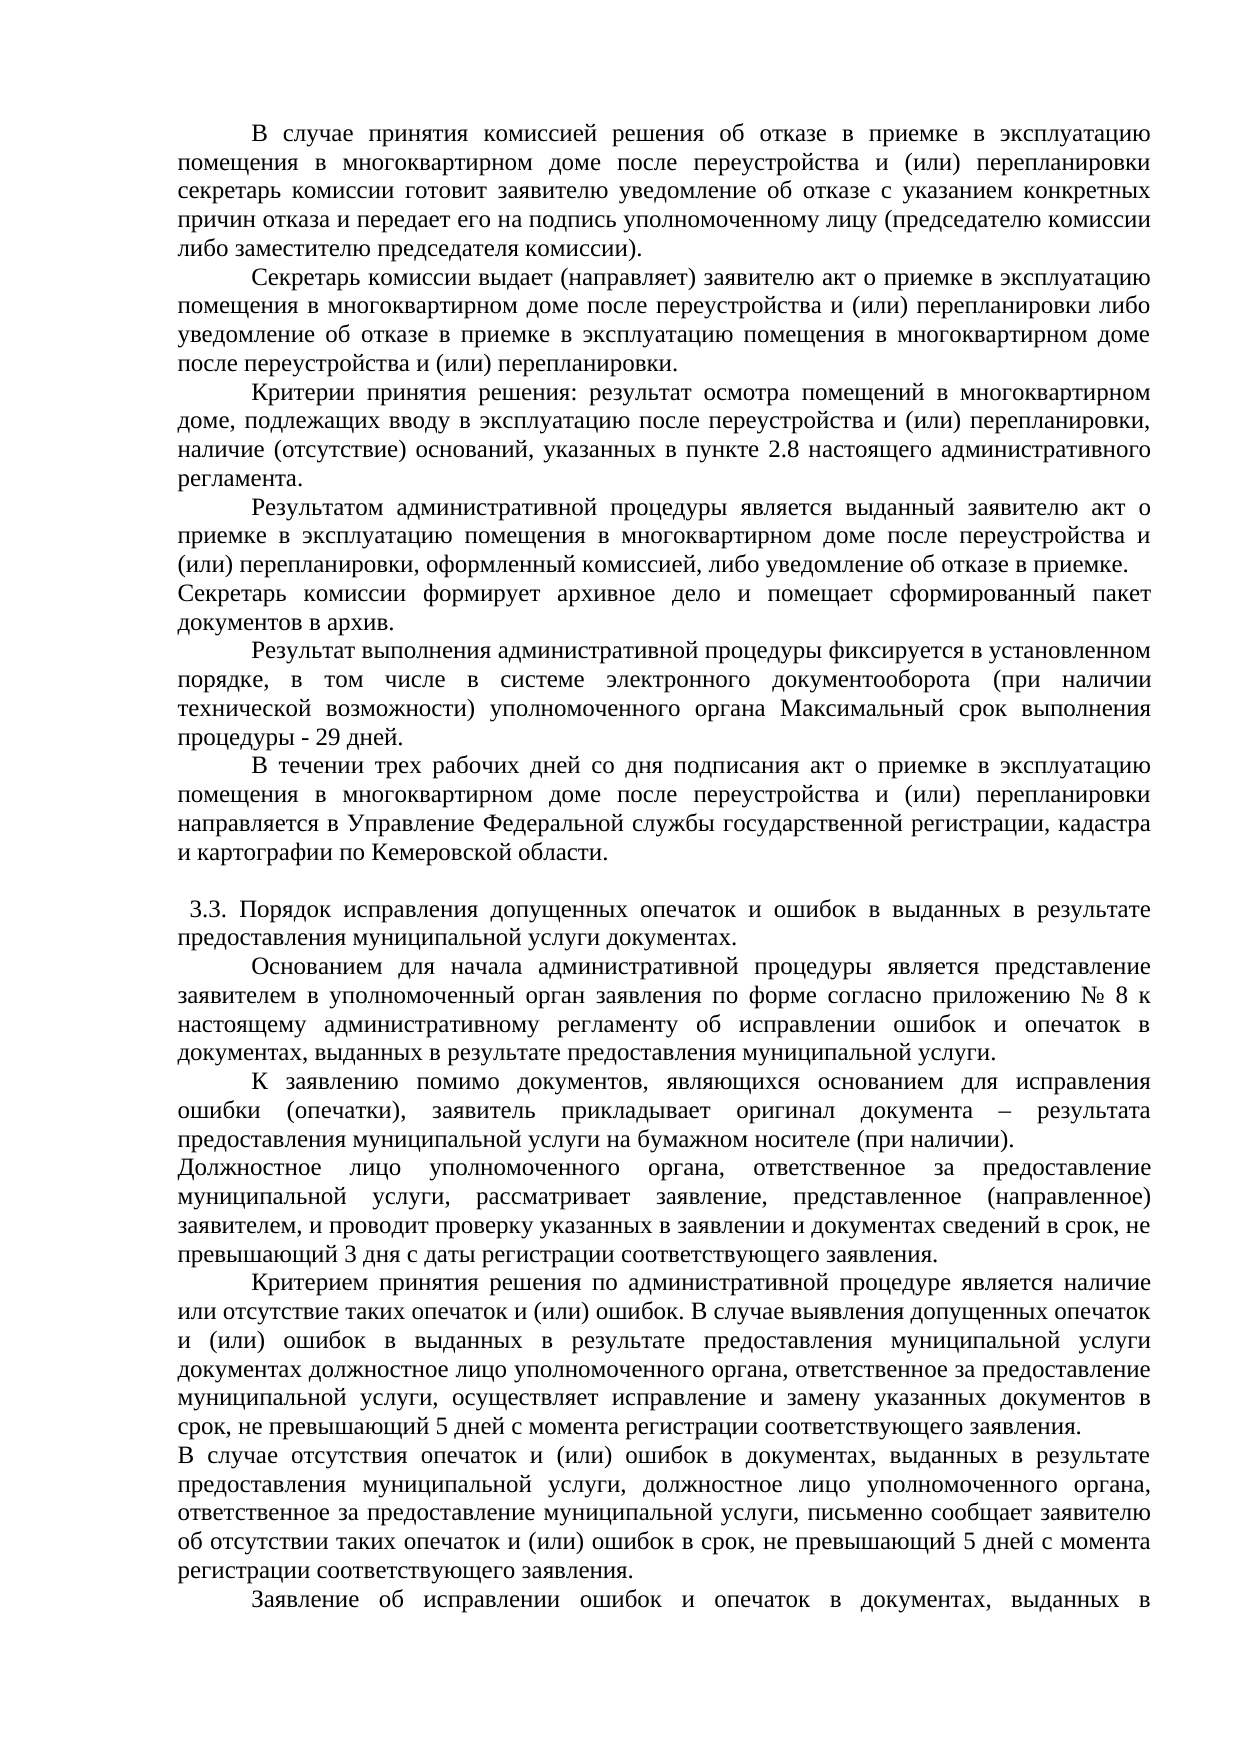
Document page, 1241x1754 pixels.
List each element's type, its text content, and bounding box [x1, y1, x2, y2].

text В случае отсутствия опечаток и (или) ошибок в документах, выданных в результате предоставления муниципальной услуги, должностное лицо уполномоченного органа, ответственное за предоставление муниципальной услуги, письменно сообщает заявителю об отсутствии таких опечаток и (или) ошибок в срок, не превышающий 5 дней с момента регистрации соответствующего заявления. [177, 1440, 1152, 1584]
text 3.3. Порядок исправления допущенных опечаток и ошибок в выданных в результате предоставления муниципальной услуги документах. [177, 894, 1152, 951]
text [177, 1584, 1152, 1612]
text К заявлению помимо документов, являющихся основанием для исправления ошибки (опечатки), заявитель прикладывает оригинал документа – результата предоставления муниципальной услуги на бумажном носителе (при наличии). [177, 1066, 1152, 1152]
text Секретарь комиссии выдает (направляет) заявителю акт о приемке в эксплуатацию помещения в многоквартирном доме после переустройства и (или) перепланировки либо уведомление об отказе в приемке в эксплуатацию помещения в многоквартирном доме после переустройства и (или) перепланировки. [177, 262, 1152, 377]
text Результат выполнения административной процедуры фиксируется в установленном порядке, в том числе в системе электронного документооборота (при наличии технической возможности) уполномоченного органа Максимальный срок выполнения процедуры - 29 дней. [177, 636, 1152, 751]
text Результатом административной процедуры является выданный заявителю акт о приемке в эксплуатацию помещения в многоквартирном доме после переустройства и (или) перепланировки, оформленный комиссией, либо уведомление об отказе в приемке. [177, 492, 1152, 578]
text Должностное лицо уполномоченного органа, ответственное за предоставление муниципальной услуги, рассматривает заявление, представленное (направленное) заявителем, и проводит проверку указанных в заявлении и документах сведений в срок, не превышающий 3 дня с даты регистрации соответствующего заявления. [177, 1152, 1152, 1267]
text В течении трех рабочих дней со дня подписания акт о приемке в эксплуатацию помещения в многоквартирном доме после переустройства и (или) перепланировки направляется в Управление Федеральной службы государственной регистрации, кадастра и картографии по Кемеровской области. [177, 751, 1152, 866]
text Критерии принятия решения: результат осмотра помещений в многоквартирном доме, подлежащих вводу в эксплуатацию после переустройства и (или) перепланировки, наличие (отсутствие) оснований, указанных в пункте 2.8 настоящего административного регламента. [177, 377, 1152, 492]
text В случае принятия комиссией решения об отказе в приемке в эксплуатацию помещения в многоквартирном доме после переустройства и (или) перепланировки секретарь комиссии готовит заявителю уведомление об отказе с указанием конкретных причин отказа и передает его на подпись уполномоченному лицу (председателю комиссии либо заместителю председателя комиссии). [177, 118, 1152, 262]
text Секретарь комиссии формирует архивное дело и помещает сформированный пакет документов в архив. [177, 578, 1152, 636]
text Критерием принятия решения по административной процедуре является наличие или отсутствие таких опечаток и (или) ошибок. В случае выявления допущенных опечаток и (или) ошибок в выданных в результате предоставления муниципальной услуги документах должностное лицо уполномоченного органа, ответственное за предоставление муниципальной услуги, осуществляет исправление и замену указанных документов в срок, не превышающий 5 дней с момента регистрации соответствующего заявления. [177, 1267, 1152, 1440]
text Основанием для начала административной процедуры является представление заявителем в уполномоченный орган заявления по форме согласно приложению № 8 к настоящему административному регламенту об исправлении ошибок и опечаток в документах, выданных в результате предоставления муниципальной услуги. [177, 951, 1152, 1066]
